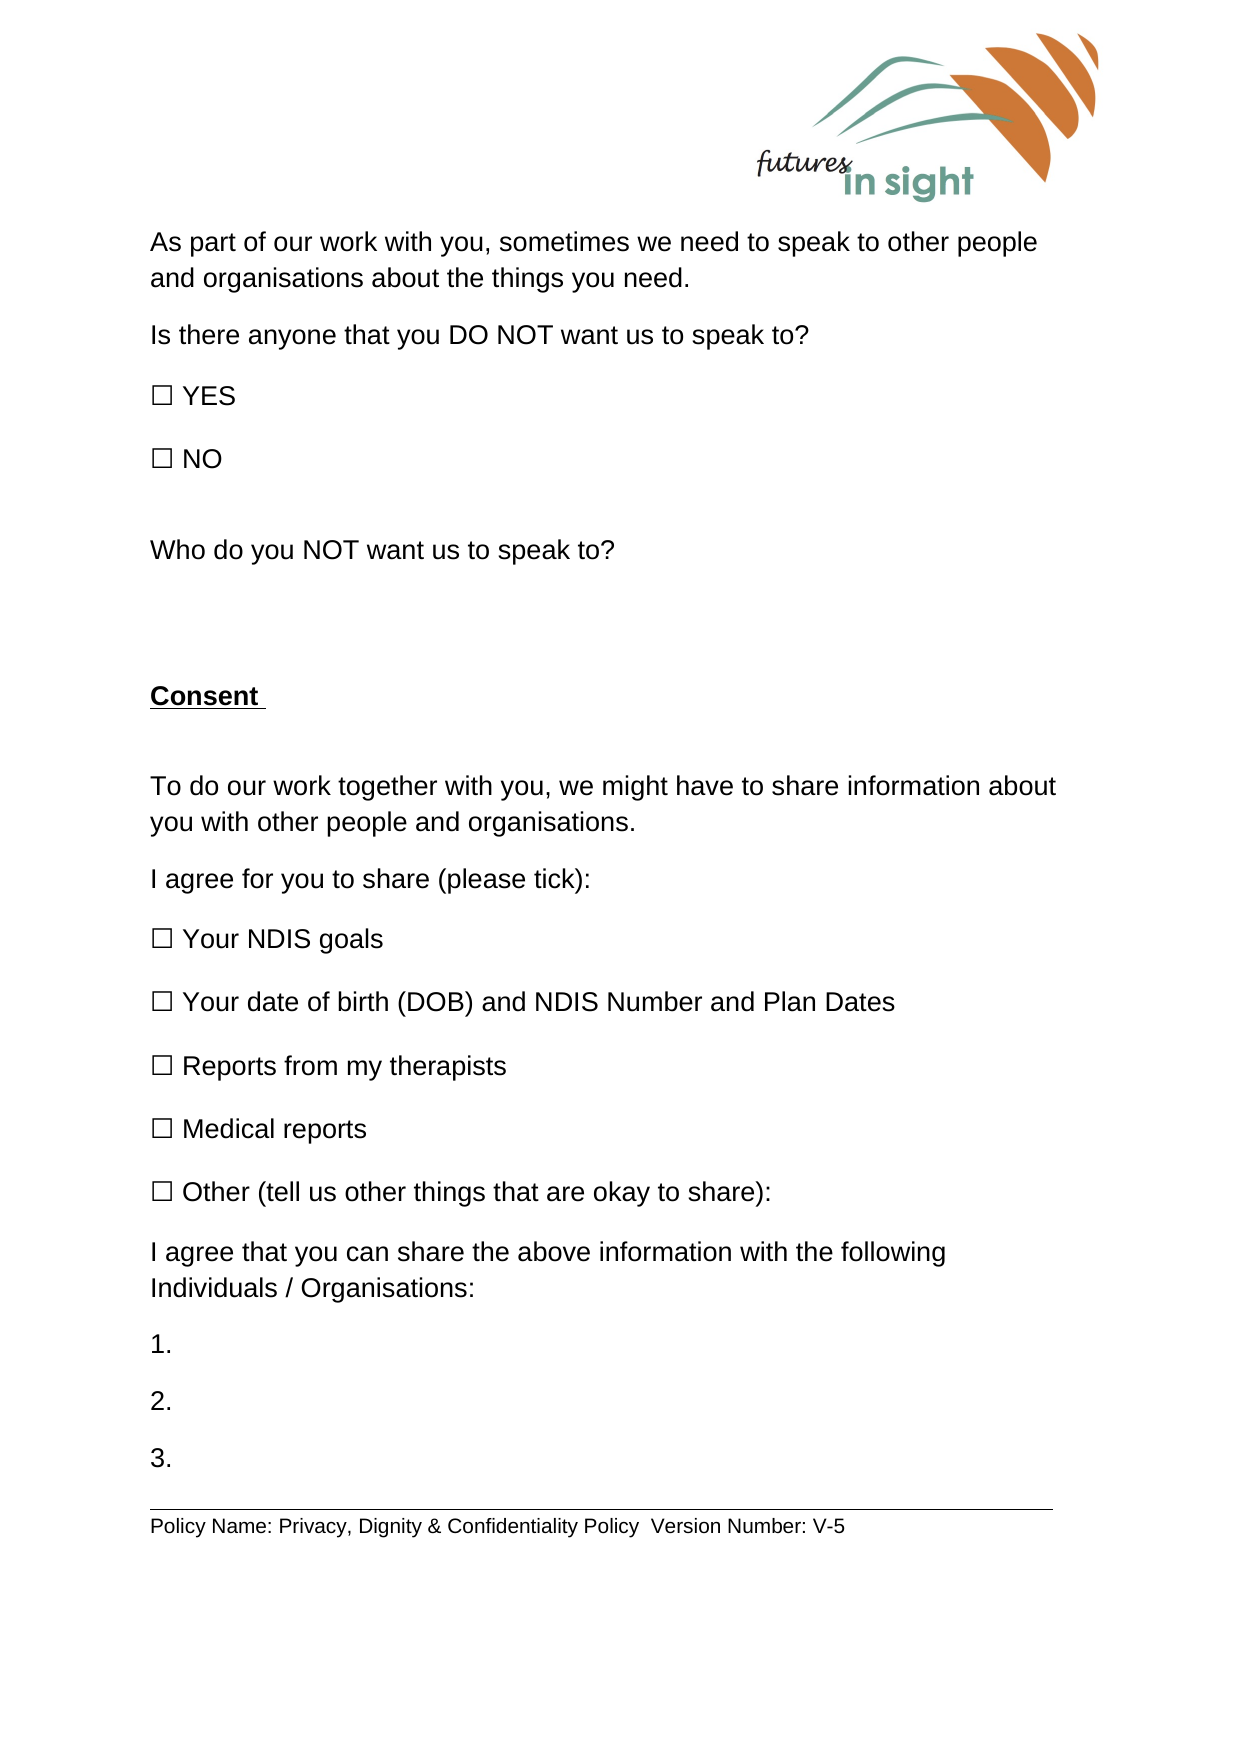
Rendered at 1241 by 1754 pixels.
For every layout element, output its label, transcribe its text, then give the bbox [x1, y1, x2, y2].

text As part of our work with you, sometimes we need to speak to other people and organisations about the things you need. [150, 226, 1090, 294]
text To do our work together with you, we might have to share information about you with other people and organisations. [150, 770, 1090, 837]
text 2. [150, 1385, 1090, 1416]
text Other (tell us other things that are okay to share): [150, 1172, 1090, 1209]
text Medical reports [150, 1109, 1090, 1146]
text 3. [150, 1442, 1090, 1473]
text NO [150, 439, 1090, 509]
text 1. [150, 1328, 1090, 1360]
picture [750, 20, 1105, 204]
text Is there anyone that you DO NOT want us to speak to? [150, 319, 1090, 350]
text Your date of birth (DOB) and NDIS Number and Plan Dates [150, 983, 1090, 1020]
text Who do you NOT want us to speak to? [150, 534, 1090, 598]
text I agree for you to share (please tick): [150, 863, 1090, 894]
text Your NDIS goals [150, 919, 1090, 956]
text YES [150, 376, 1090, 413]
text I agree that you can share the above information with the following Individuals / Organisations: [150, 1236, 1090, 1303]
text Reports from my therapists [150, 1046, 1090, 1083]
text Consent [150, 680, 1090, 712]
